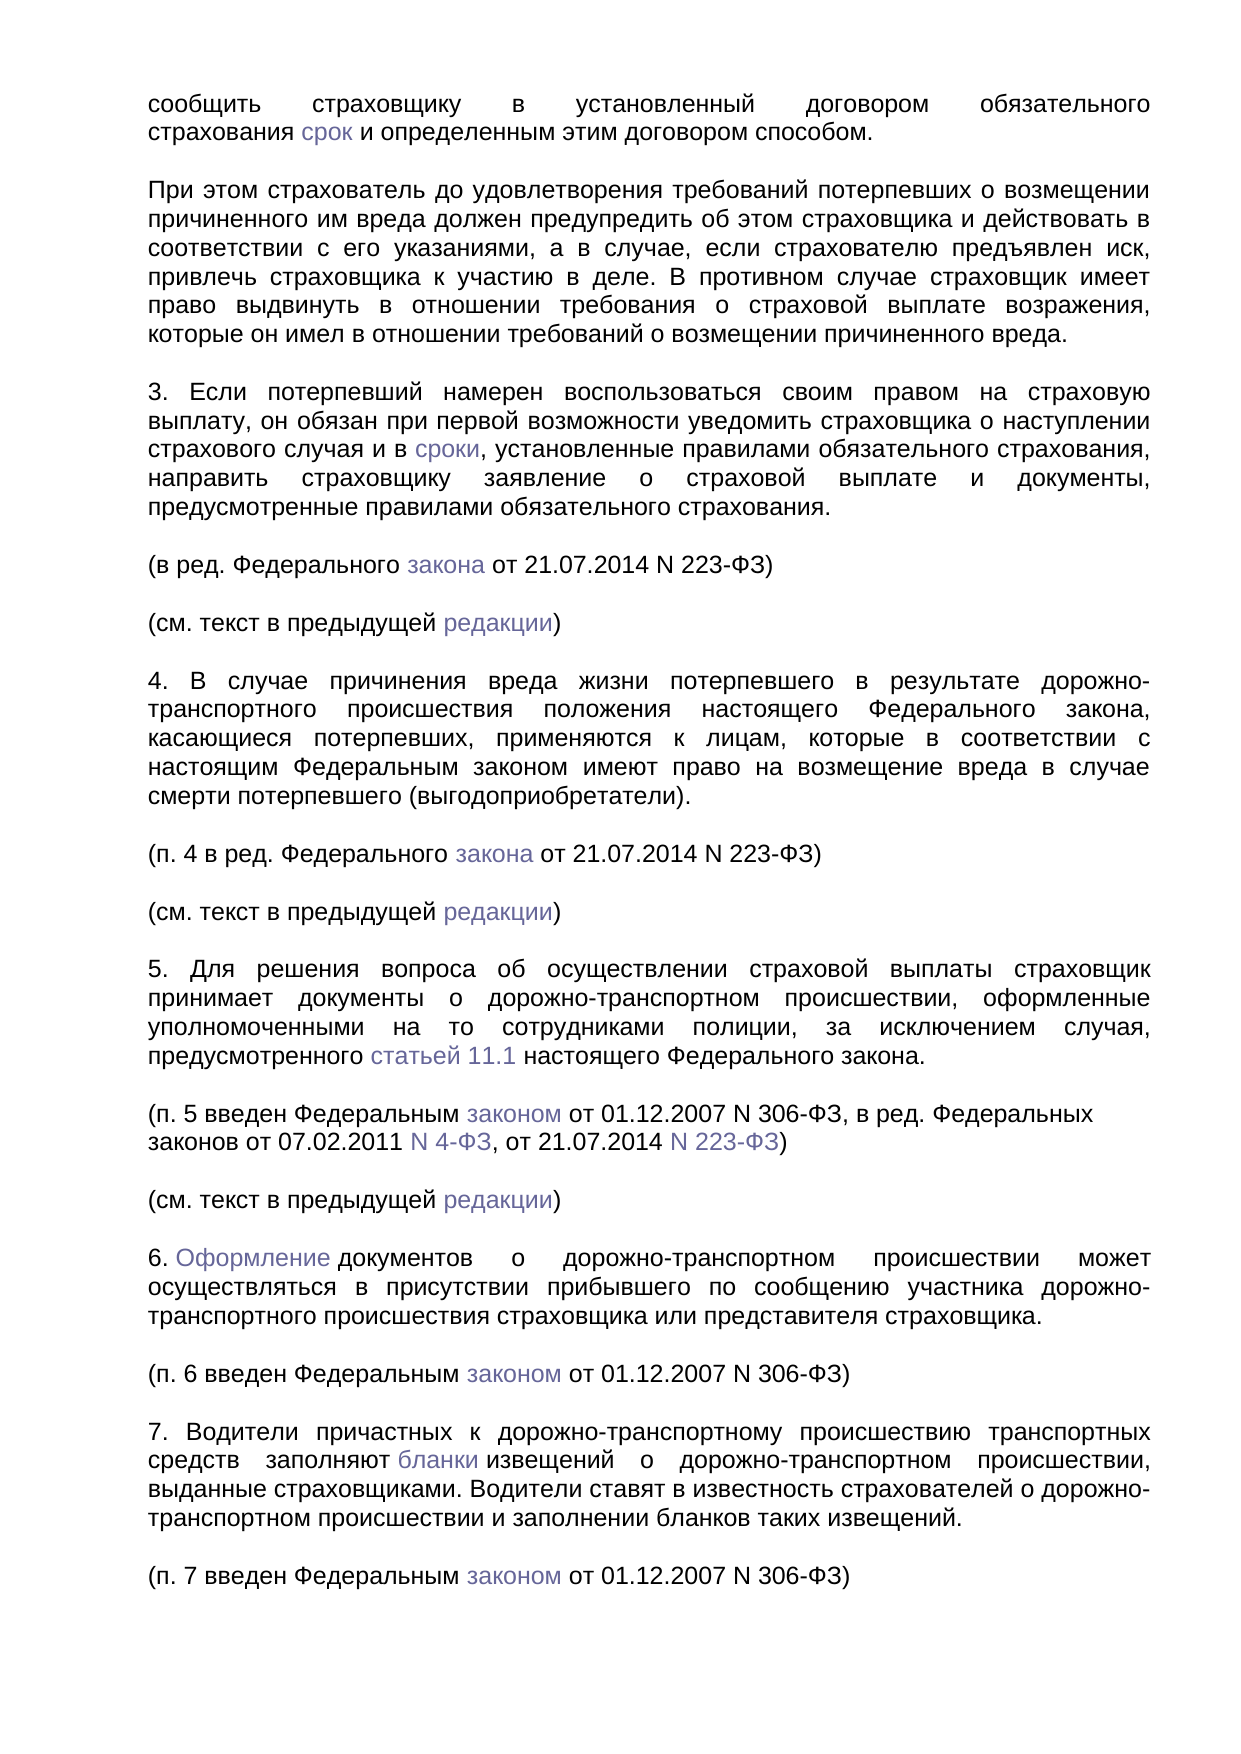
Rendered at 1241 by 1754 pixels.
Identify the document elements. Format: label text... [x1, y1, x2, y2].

text (см. текст в предыдущей редакции) [148, 1185, 1152, 1214]
text При этом страхователь до удовлетворения требований потерпевших о возмещении причиненного им вреда должен предупредить об этом страховщика и действовать в соответствии с его указаниями, а в случае, если страхователю предъявлен иск, привлечь страховщика к участию в деле. В противном случае страховщик имеет право выдвинуть в отношении требования о страховой выплате возражения, которые он имел в отношении требований о возмещении причиненного вреда. [148, 175, 1152, 348]
text (п. 7 введен Федеральным законом от 01.12.2007 N 306-ФЗ) [148, 1561, 1152, 1589]
text 7. Водители причастных к дорожно-транспортному происшествию транспортных средств заполняют бланки извещений о дорожно-транспортном происшествии, выданные страховщиками. Водители ставят в известность страхователей о дорожно-транспортном происшествии и заполнении бланков таких извещений. [148, 1416, 1152, 1531]
text (см. текст в предыдущей редакции) [148, 608, 1152, 636]
text 4. В случае причинения вреда жизни потерпевшего в результате дорожно-транспортного происшествия положения настоящего Федерального закона, касающиеся потерпевших, применяются к лицам, которые в соответствии с настоящим Федеральным законом имеют право на возмещение вреда в случае смерти потерпевшего (выгодоприобретатели). [148, 666, 1152, 809]
text (п. 4 в ред. Федерального закона от 21.07.2014 N 223-ФЗ) [148, 838, 1152, 867]
text 6. Оформление документов о дорожно-транспортном происшествии может осуществляться в присутствии прибывшего по сообщению участника дорожно-транспортного происшествия страховщика или представителя страховщика. [148, 1243, 1152, 1329]
text (п. 6 введен Федеральным законом от 01.12.2007 N 306-ФЗ) [148, 1358, 1152, 1387]
text (в ред. Федерального закона от 21.07.2014 N 223-ФЗ) [148, 550, 1152, 578]
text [148, 88, 1152, 146]
text 5. Для решения вопроса об осуществлении страховой выплаты страховщик принимает документы о дорожно-транспортном происшествии, оформленные уполномоченными на то сотрудниками полиции, за исключением случая, предусмотренного статьей 11.1 настоящего Федерального закона. [148, 954, 1152, 1069]
text (п. 5 введен Федеральным законом от 01.12.2007 N 306-ФЗ, в ред. Федеральных законов от 07.02.2011 N 4-ФЗ, от 21.07.2014 N 223-ФЗ) [148, 1098, 1152, 1156]
text 3. Если потерпевший намерен воспользоваться своим правом на страховую выплату, он обязан при первой возможности уведомить страховщика о наступлении страхового случая и в сроки, установленные правилами обязательного страхования, направить страховщику заявление о страховой выплате и документы, предусмотренные правилами обязательного страхования. [148, 377, 1152, 521]
text (см. текст в предыдущей редакции) [148, 896, 1152, 925]
